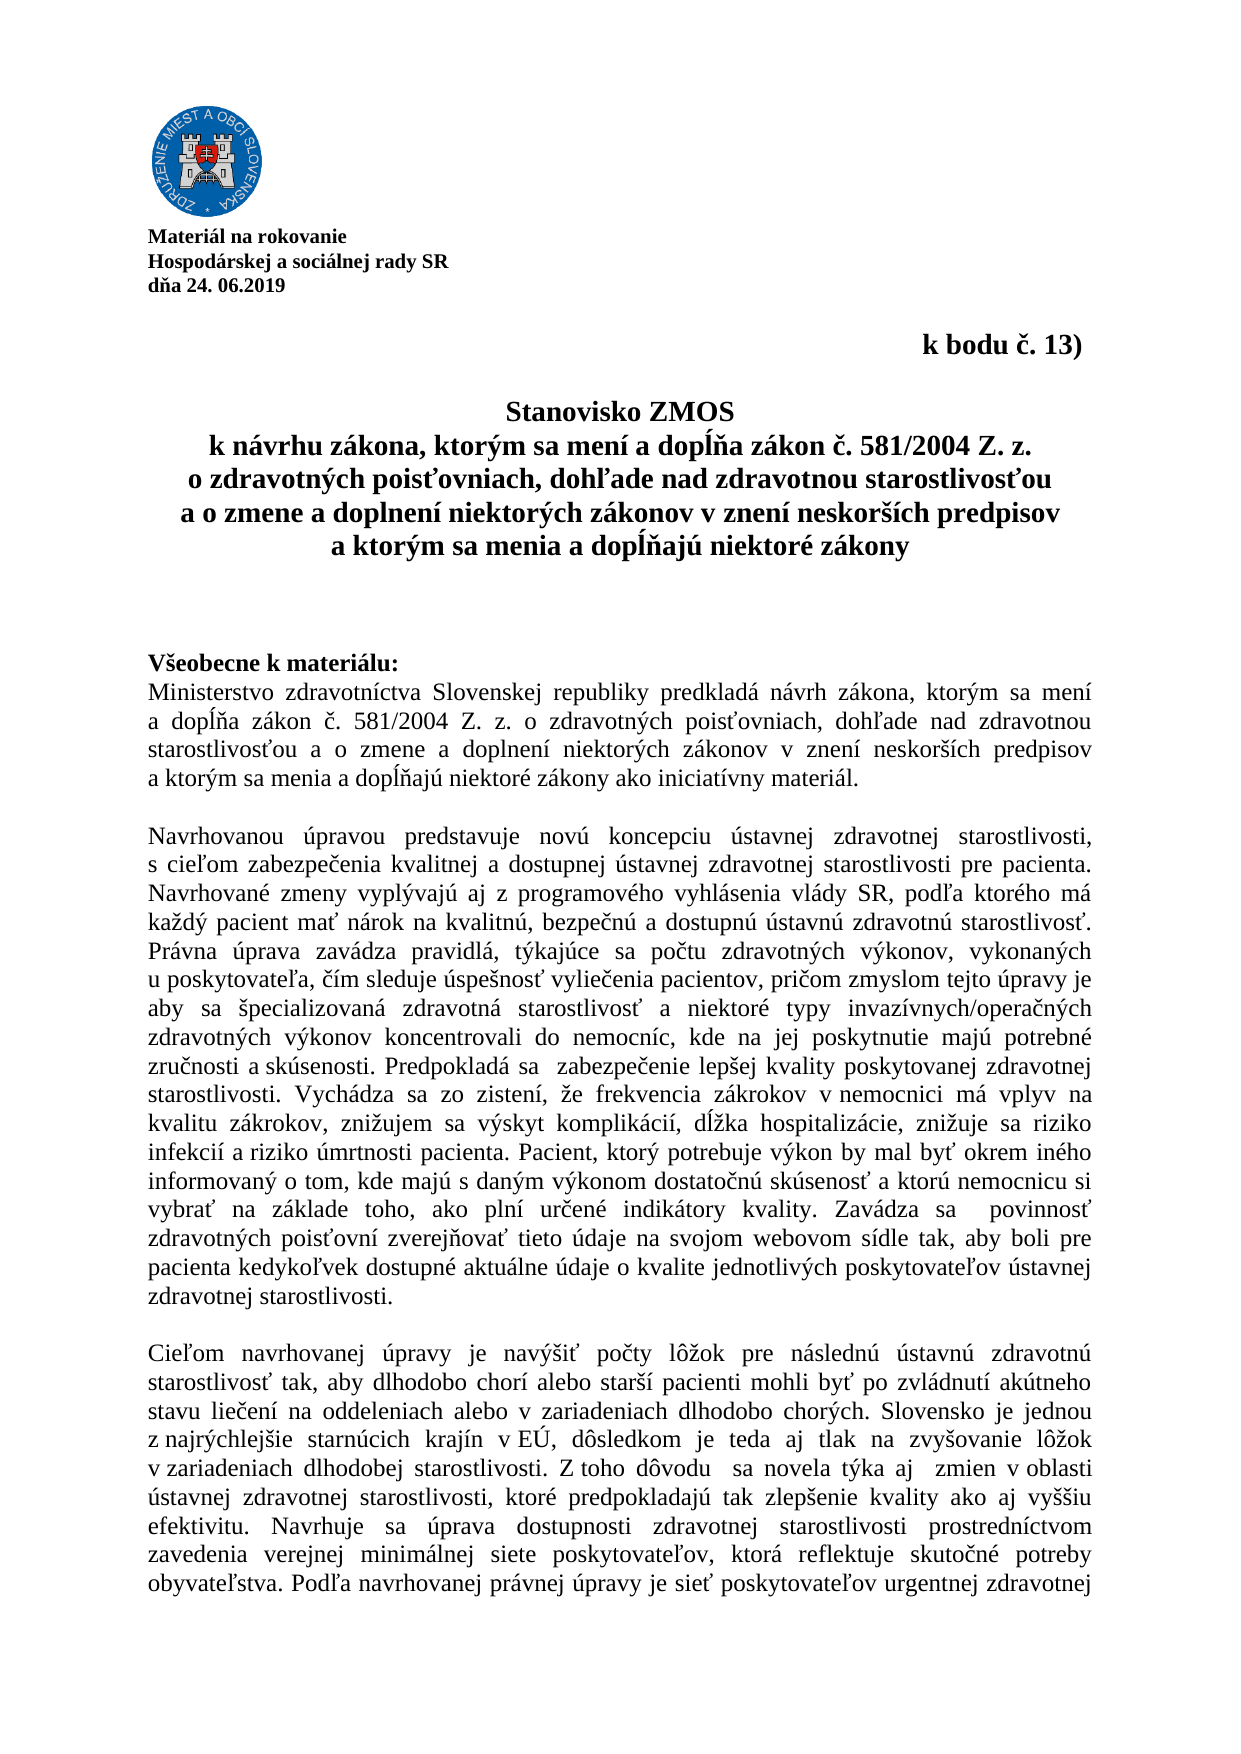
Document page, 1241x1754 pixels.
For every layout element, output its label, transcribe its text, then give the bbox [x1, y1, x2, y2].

text Všeobecne k materiálu: [148, 648, 1093, 677]
text k bodu č. 13) [221, 327, 1082, 361]
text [148, 1338, 1093, 1597]
text Navrhovanou úpravou predstavuje novú koncepciu ústavnej zdravotnej starostlivosti, s cieľom zabezpečenia kvalitnej a dostupnej ústavnej zdravotnej starostlivosti pre pacienta. Navrhované zmeny vyplývajú aj z programového vyhlásenia vlády SR, podľa ktorého má každý pacient mať nárok na kvalitnú, bezpečnú a dostupnú ústavnú zdravotnú starostlivosť. Právna úprava zavádza pravidlá, týkajúce sa počtu zdravotných výkonov, vykonaných u poskytovateľa, čím sleduje úspešnosť vyliečenia pacientov, pričom zmyslom tejto úpravy je aby sa špecializovaná zdravotná starostlivosť a niektoré typy invazívnych/operačných zdravotných výkonov koncentrovali do nemocníc, kde na jej poskytnutie majú potrebné zručnosti a skúsenosti. Predpokladá sa zabezpečenie lepšej kvality poskytovanej zdravotnej starostlivosti. Vychádza sa zo zistení, že frekvencia zákrokov v nemocnici má vplyv na kvalitu zákrokov, znižujem sa výskyt komplikácií, dĺžka hospitalizácie, znižuje sa riziko infekcií a riziko úmrtnosti pacienta. Pacient, ktorý potrebuje výkon by mal byť okrem iného informovaný o tom, kde majú s daným výkonom dostatočnú skúsenosť a ktorú nemocnicu si vybrať na základe toho, ako plní určené indikátory kvality. Zavádza sa povinnosť zdravotných poisťovní zverejňovať tieto údaje na svojom webovom sídle tak, aby boli pre pacienta kedykoľvek dostupné aktuálne údaje o kvalite jednotlivých poskytovateľov ústavnej zdravotnej starostlivosti. [148, 821, 1093, 1309]
picture [150, 104, 263, 218]
text Hospodárskej a sociálnej rady SR [148, 248, 1093, 273]
text k návrhu zákona, ktorým sa mení a dopĺňa zákon č. 581/2004 Z. z. o zdravotných poisťovniach, dohľade nad zdravotnou starostlivosťou a o zmene a doplnení niektorých zákonov v znení neskorších predpisov a ktorým sa menia a dopĺňajú niektoré zákony [148, 428, 1093, 562]
text Ministerstvo zdravotníctva Slovenskej republiky predkladá návrh zákona, ktorým sa mení a dopĺňa zákon č. 581/2004 Z. z. o zdravotných poisťovniach, dohľade nad zdravotnou starostlivosťou a o zmene a doplnení niektorých zákonov v znení neskorších predpisov a ktorým sa menia a dopĺňajú niektoré zákony ako iniciatívny materiál. [148, 677, 1093, 792]
text Stanovisko ZMOS [148, 394, 1093, 428]
text dňa 24. 06.2019 [148, 273, 1093, 297]
text Materiál na rokovanie [148, 224, 1093, 248]
